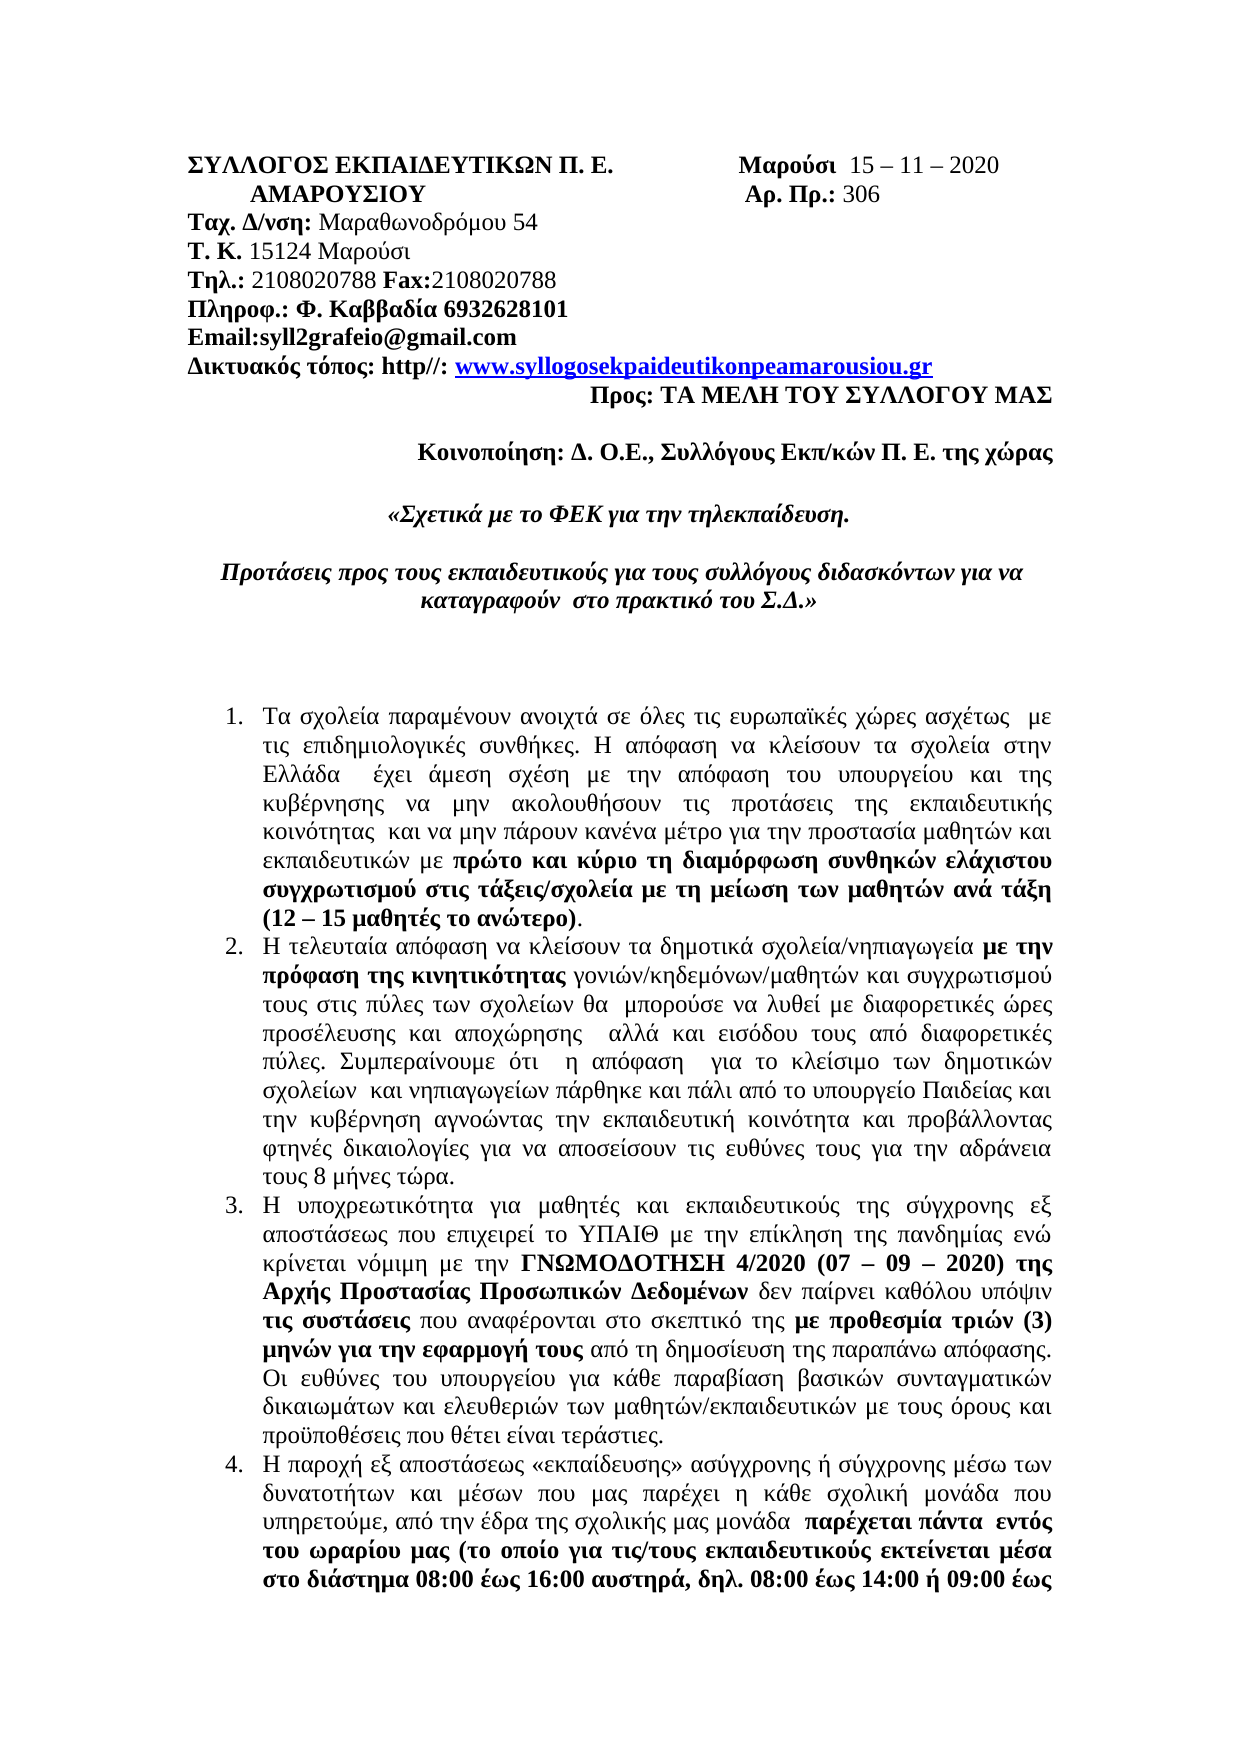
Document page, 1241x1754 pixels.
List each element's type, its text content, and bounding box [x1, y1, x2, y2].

text «Σχετικά με το ΦΕΚ για την τηλεκπαίδευση. [187, 499, 1053, 528]
list Τα σχολεία παραμένουν ανοιχτά σε όλες τις ευρωπαϊκές χώρες ασχέτως με τις επιδημιολογικές συνθήκες. Η απόφαση να κλείσουν τα σχολεία στην Ελλάδα έχει άμεση σχέση με την απόφαση του υπουργείου και της κυβέρνησης να μην ακολουθήσουν τις προτάσεις της εκπαιδευτικής κοινότητας και να μην πάρουν κανένα μέτρο για την προστασία μαθητών και εκπαιδευτικών με πρώτο και κύριο τη διαμόρφωση συνθηκών ελάχιστου συγχρωτισμού στις τάξεις/σχολεία με τη μείωση των μαθητών ανά τάξη (12 – 15 μαθητές το ανώτερο). [225, 701, 1053, 931]
list Η υποχρεωτικότητα για μαθητές και εκπαιδευτικούς της σύγχρονης εξ αποστάσεως που επιχειρεί το ΥΠΑΙΘ με την επίκληση της πανδημίας ενώ κρίνεται νόμιμη με την ΓΝΩΜΟΔΟΤΗΣΗ 4/2020 (07 – 09 – 2020) της Αρχής Προστασίας Προσωπικών Δεδομένων δεν παίρνει καθόλου υπόψιν τις συστάσεις που αναφέρονται στο σκεπτικό της με προθεσμία τριών (3) μηνών για την εφαρμογή τους από τη δημοσίευση της παραπάνω απόφασης. Οι ευθύνες του υπουργείου για κάθε παραβίαση βασικών συνταγματικών δικαιωμάτων και ελευθεριών των μαθητών/εκπαιδευτικών με τους όρους και προϋποθέσεις που θέτει είναι τεράστιες. [225, 1190, 1053, 1449]
text Προς: ΤΑ ΜΕΛΗ ΤΟΥ ΣΥΛΛΟΓΟΥ ΜΑΣ [187, 380, 1053, 409]
text Τηλ.: 2108020788 Fax:2108020788 [187, 265, 1053, 294]
text Κοινοποίηση: Δ. Ο.Ε., Συλλόγους Εκπ/κών Π. Ε. της χώρας [187, 437, 1053, 466]
text ΣΥΛΛΟΓΟΣ ΕΚΠΑΙΔΕΥΤΙΚΩΝ Π. Ε. Μαρούσι 15 – 11 – 2020 [187, 150, 1053, 179]
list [225, 1449, 1053, 1593]
text Τ. Κ. 15124 Μαρούσι [187, 236, 1053, 265]
text Προτάσεις προς τους εκπαιδευτικούς για τους συλλόγους διδασκόντων για να καταγραφούν στο πρακτικό του Σ.Δ.» [187, 557, 1053, 614]
text Email:syll2grafeio@gmail.com [187, 322, 1053, 351]
text ΑΜΑΡΟΥΣΙΟΥ Αρ. Πρ.: 306 [187, 179, 1053, 207]
text Πληροφ.: Φ. Καββαδία 6932628101 [187, 294, 1053, 322]
list Η τελευταία απόφαση να κλείσουν τα δημοτικά σχολεία/νηπιαγωγεία με την πρόφαση της κινητικότητας γονιών/κηδεμόνων/μαθητών και συγχρωτισμού τους στις πύλες των σχολείων θα μπορούσε να λυθεί με διαφορετικές ώρες προσέλευσης και αποχώρησης αλλά και εισόδου τους από διαφορετικές πύλες. Συμπεραίνουμε ότι η απόφαση για το κλείσιμο των δημοτικών σχολείων και νηπιαγωγείων πάρθηκε και πάλι από το υπουργείο Παιδείας και την κυβέρνηση αγνοώντας την εκπαιδευτική κοινότητα και προβάλλοντας φτηνές δικαιολογίες για να αποσείσουν τις ευθύνες τους για την αδράνεια τους 8 μήνες τώρα. [225, 931, 1053, 1190]
text Ταχ. Δ/νση: Μαραθωνοδρόμου 54 [187, 207, 1053, 236]
text Δικτυακός τόπος: http//: www.syllogosekpaideutikonpeamarousiou.gr [187, 351, 1053, 380]
